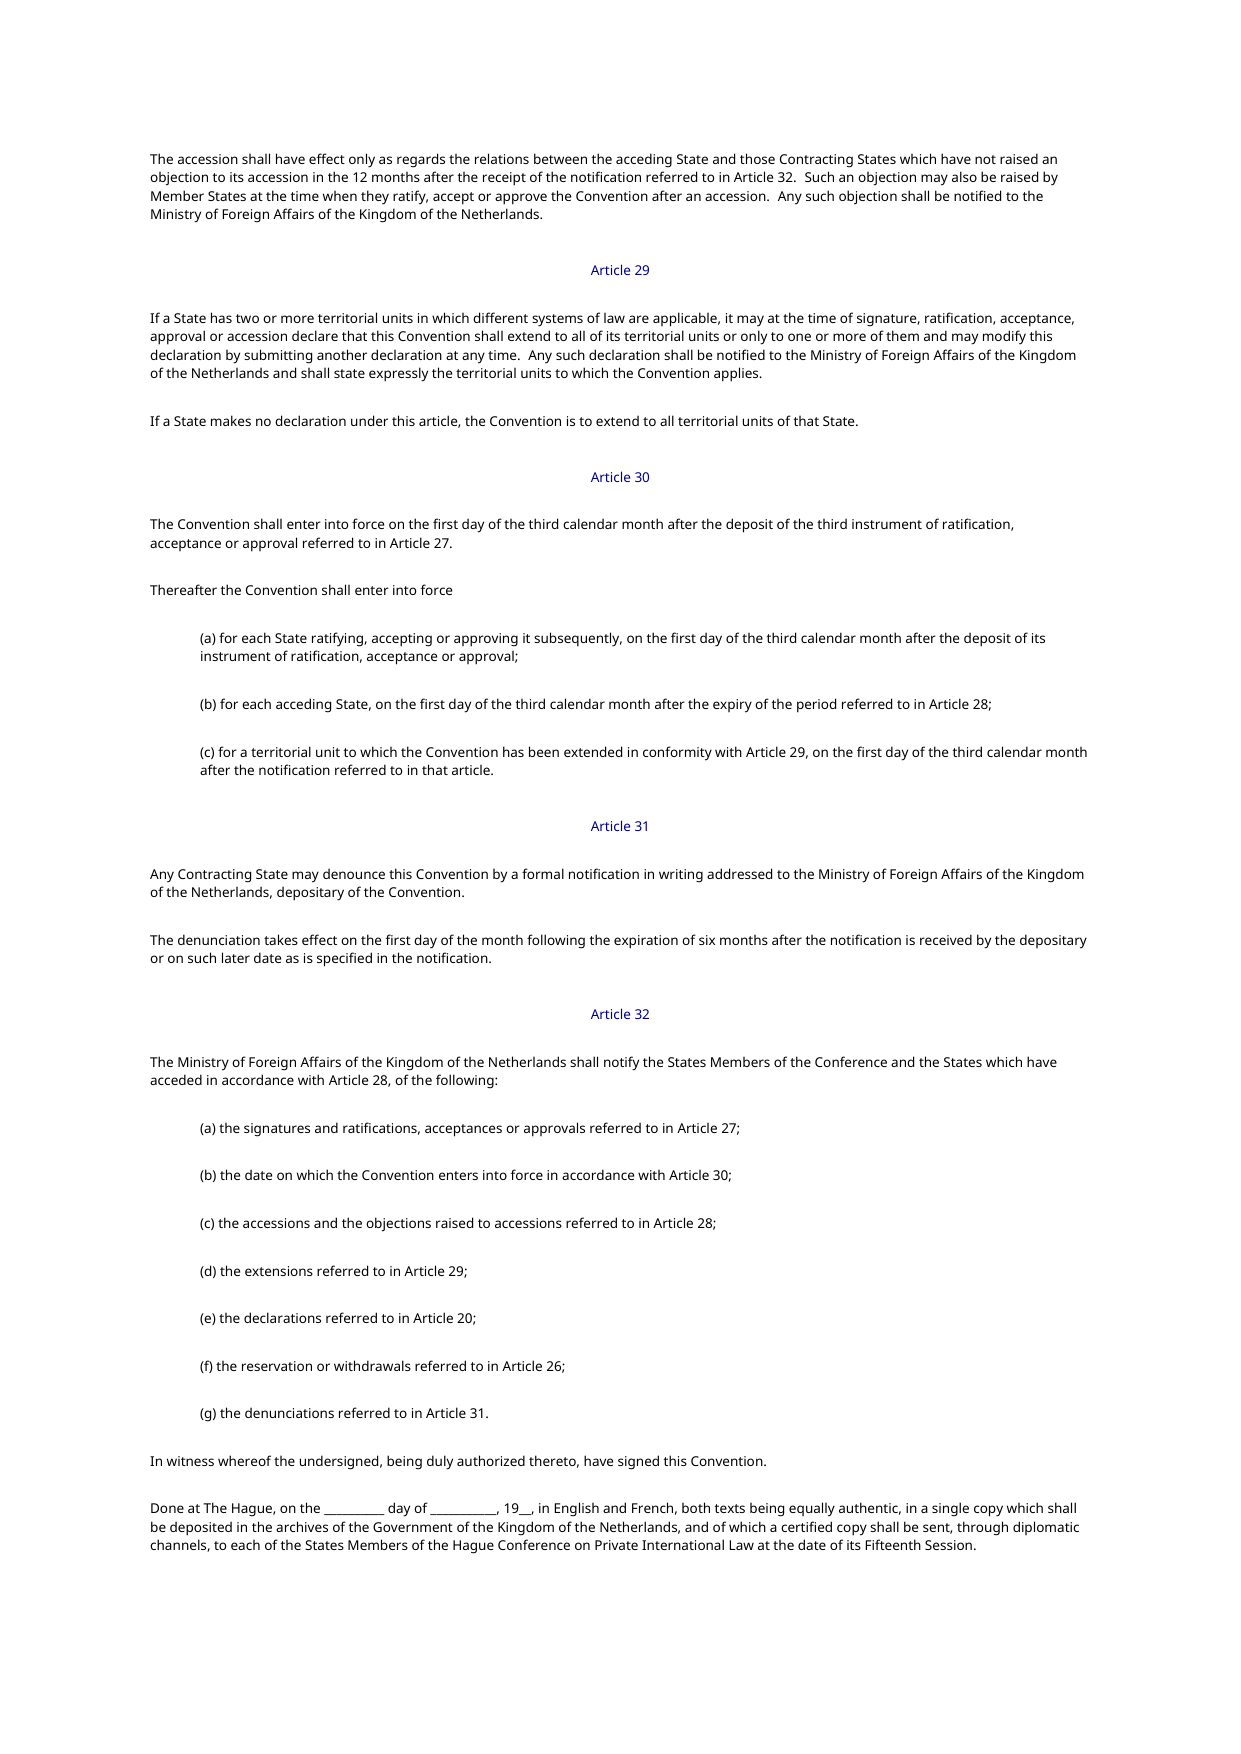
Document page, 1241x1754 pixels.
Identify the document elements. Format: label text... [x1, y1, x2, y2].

text The denunciation takes effect on the first day of the month following the expiration of six months after the notification is received by the depositary or on such later date as is specified in the notification. [150, 931, 1090, 967]
text (a) for each State ratifying, accepting or approving it subsequently, on the first day of the third calendar month after the deposit of its instrument of ratification, acceptance or approval; [200, 629, 1090, 666]
text (d) the extensions referred to in Article 29; [200, 1261, 1090, 1280]
text The Ministry of Foreign Affairs of the Kingdom of the Netherlands shall notify the States Members of the Conference and the States which have acceded in accordance with Article 28, of the following: [150, 1053, 1090, 1089]
text (f) the reservation or withdrawals referred to in Article 26; [200, 1357, 1090, 1375]
text Thereafter the Convention shall enter into force [150, 581, 1090, 600]
text Article 29 [150, 261, 1090, 280]
text (c) the accessions and the objections raised to accessions referred to in Article 28; [200, 1214, 1090, 1232]
text Any Contracting State may denounce this Convention by a formal notification in writing addressed to the Ministry of Foreign Affairs of the Kingdom of the Netherlands, depositary of the Convention. [150, 864, 1090, 901]
text (b) the date on which the Convention enters into force in accordance with Article 30; [200, 1166, 1090, 1185]
text (c) for a territorial unit to which the Convention has been extended in conformity with Article 29, on the first day of the third calendar month after the notification referred to in that article. [200, 743, 1090, 779]
text In witness whereof the undersigned, being duly authorized thereto, have signed this Convention. [150, 1452, 1090, 1470]
text Article 32 [150, 1005, 1090, 1023]
text (g) the denunciations referred to in Article 31. [200, 1404, 1090, 1423]
text If a State makes no declaration under this article, the Convention is to extend to all territorial units of that State. [150, 412, 1090, 430]
text Article 30 [150, 468, 1090, 486]
text (a) the signatures and ratifications, acceptances or approvals referred to in Article 27; [200, 1119, 1090, 1137]
text Done at The Hague, on the __________ day of ___________, 19__, in English and French, both texts being equally authentic, in a single copy which shall be deposited in the archives of the Government of the Kingdom of the Netherlands, and of which a certified copy shall be sent, through diplomatic channels, to each of the States Members of the Hague Conference on Private International Law at the date of its Fifteenth Session. [150, 1499, 1090, 1555]
text (e) the declarations referred to in Article 20; [200, 1309, 1090, 1327]
text If a State has two or more territorial units in which different systems of law are applicable, it may at the time of signature, ratification, acceptance, approval or accession declare that this Convention shall extend to all of its territorial units or only to one or more of them and may modify this declaration by submitting another declaration at any time. Any such declaration shall be notified to the Ministry of Foreign Affairs of the Kingdom of the Netherlands and shall state expressly the territorial units to which the Convention applies. [150, 309, 1090, 383]
text The accession shall have effect only as regards the relations between the acceding State and those Contracting States which have not raised an objection to its accession in the 12 months after the receipt of the notification referred to in Article 32. Such an objection may also be raised by Member States at the time when they ratify, accept or approve the Convention after an accession. Any such objection shall be notified to the Ministry of Foreign Affairs of the Kingdom of the Netherlands. [150, 150, 1090, 224]
text (b) for each acceding State, on the first day of the third calendar month after the expiry of the period referred to in Article 28; [200, 695, 1090, 713]
text Article 31 [150, 817, 1090, 835]
text The Convention shall enter into force on the first day of the third calendar month after the deposit of the third instrument of ratification, acceptance or approval referred to in Article 27. [150, 515, 1090, 552]
